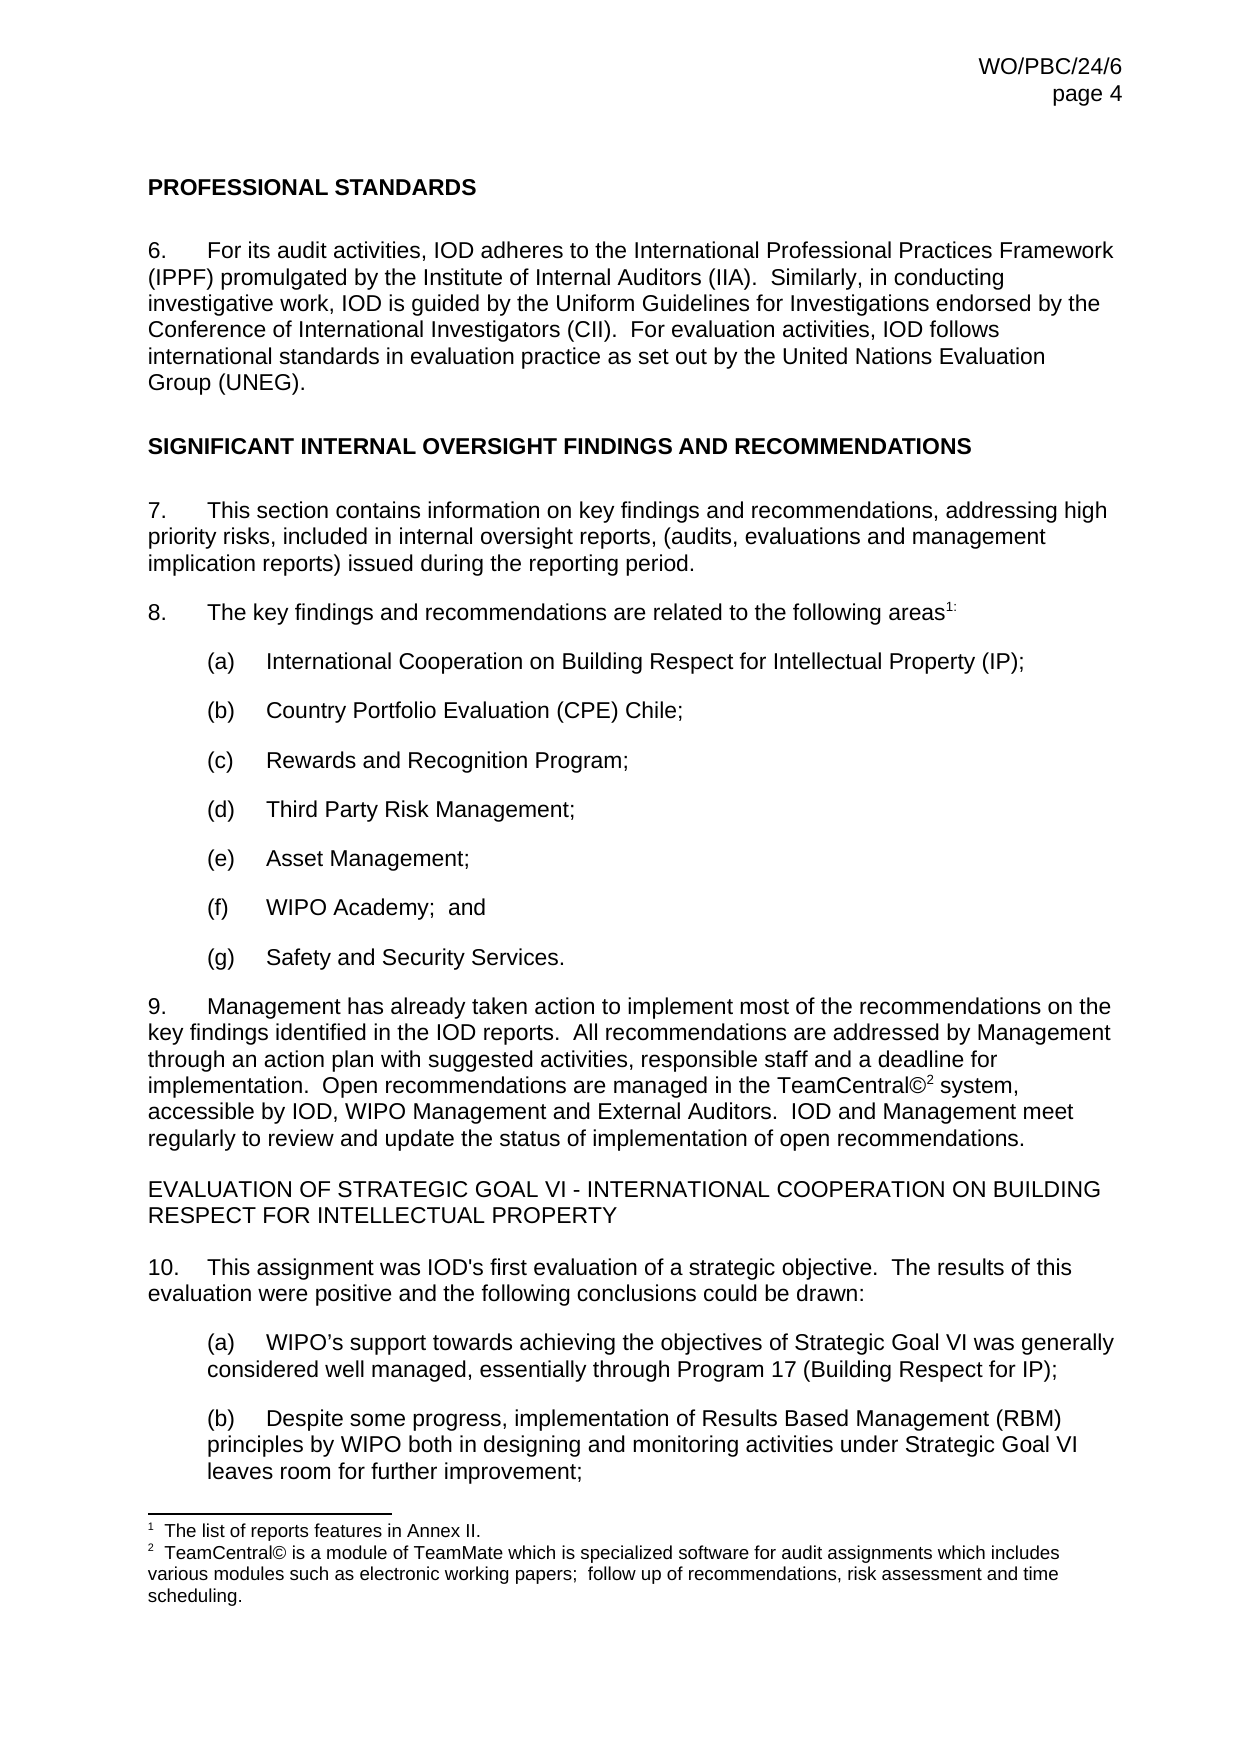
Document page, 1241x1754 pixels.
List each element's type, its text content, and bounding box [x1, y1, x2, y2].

text SIGNIFICANT INTERNAL OVERSIGHT FINDINGS AND RECOMMENDATIONS [148, 433, 1122, 459]
list Rewards and Recognition Program; [207, 747, 1122, 773]
subtitle EVALUATION OF Strategic Goal VI - International Cooperation on building respect for intellectual property [148, 1176, 1122, 1229]
list International Cooperation on Building Respect for Intellectual Property (IP); [207, 648, 1122, 674]
text The key findings and recommendations are related to the following areas: [148, 599, 1122, 625]
list Country Portfolio Evaluation (CPE) Chile; [207, 697, 1122, 724]
list Asset Management; [207, 845, 1122, 871]
list This assignment was IOD's first evaluation of a strategic objective. The results of this evaluation were positive and the following conclusions could be drawn: [148, 1254, 1122, 1306]
text Management has already taken action to implement most of the recommendations on the key findings identified in the IOD reports. All recommendations are addressed by Management through an action plan with suggested activities, responsible staff and a deadline for implementation. Open recommendations are managed in the TeamCentral© system, accessible by IOD, WIPO Management and External Auditors. IOD and Management meet regularly to review and update the status of implementation of open recommendations. [148, 993, 1122, 1151]
list Despite some progress, implementation of Results Based Management (RBM) principles by WIPO both in designing and monitoring activities under Strategic Goal VI leaves room for further improvement; [207, 1405, 1122, 1484]
list Safety and Security Services. [207, 944, 1122, 970]
text PROFESSIONAL STANDARDS [148, 173, 1122, 200]
list WIPO’s support towards achieving the objectives of Strategic Goal VI was generally considered well managed, essentially through Program 17 (Building Respect for IP); [207, 1329, 1122, 1382]
text For its audit activities, IOD adheres to the International Professional Practices Framework (IPPF) promulgated by the Institute of Internal Auditors (IIA). Similarly, in conducting investigative work, IOD is guided by the Uniform Guidelines for Investigations endorsed by the Conference of International Investigators (CII). For evaluation activities, IOD follows international standards in evaluation practice as set out by the United Nations Evaluation Group (UNEG). [148, 237, 1122, 395]
list WIPO Academy; and [207, 894, 1122, 921]
text This section contains information on key findings and recommendations, addressing high priority risks, included in internal oversight reports, (audits, evaluations and management implication reports) issued during the reporting period. [148, 497, 1122, 576]
list Third Party Risk Management; [207, 796, 1122, 822]
